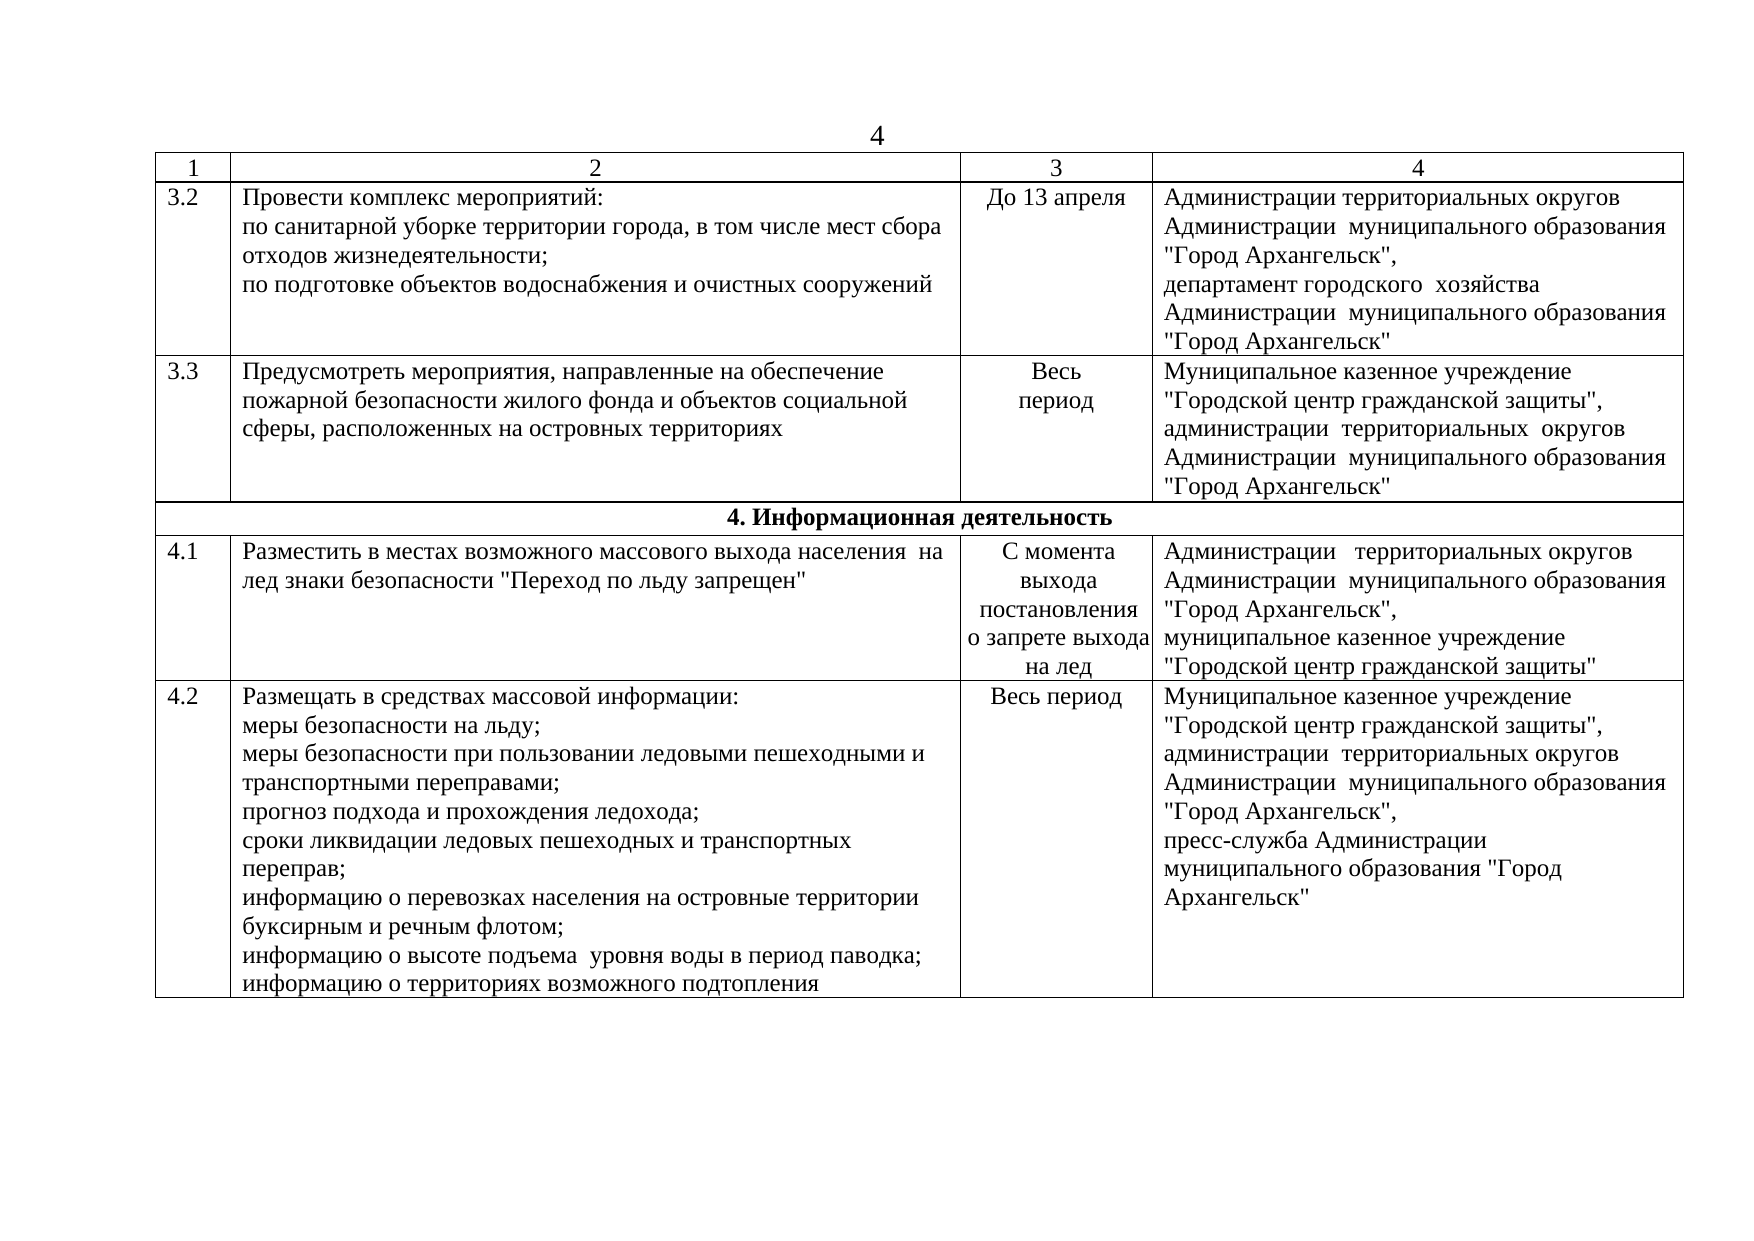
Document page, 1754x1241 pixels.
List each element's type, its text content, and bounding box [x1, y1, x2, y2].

table_cell До 13 апреля [961, 183, 1152, 355]
table_cell 4.2 [156, 681, 230, 997]
table_header 2 [231, 153, 960, 181]
table_cell 4. Информационная деятельность [156, 503, 1683, 535]
table_cell Разместить в местах возможного массового выхода населения на лед знаки безопасности "Переход по льду запрещен" [231, 536, 960, 680]
table_header 4 [1153, 153, 1683, 181]
table_header 1 [156, 153, 230, 181]
table_cell Провести комплекс мероприятий: по санитарной уборке территории города, в том числе мест сбора отходов жизнедеятельности; по подготовке объектов водоснабжения и очистных сооружений [231, 183, 960, 355]
table_cell Администрации территориальных округов Администрации муниципального образования "Город Архангельск", муниципальное казенное учреждение "Городской центр гражданской защиты" [1153, 536, 1683, 680]
table_cell Муниципальное казенное учреждение "Городской центр гражданской защиты", администрации территориальных округов Администрации муниципального образования "Город Архангельск" [1153, 356, 1683, 501]
table_cell Весь период [961, 356, 1152, 501]
table_cell С момента выхода постановления о запрете выхода на лед [961, 536, 1152, 680]
table_cell Предусмотреть мероприятия, направленные на обеспечение пожарной безопасности жилого фонда и объектов социальной сферы, расположенных на островных территориях [231, 356, 960, 501]
table_cell Администрации территориальных округов Администрации муниципального образования "Город Архангельск", департамент городского хозяйства Администрации муниципального образования "Город Архангельск" [1153, 183, 1683, 355]
table_cell 3.3 [156, 356, 230, 501]
table_header 3 [961, 153, 1152, 181]
table_cell 4.1 [156, 536, 230, 680]
text 4 [118, 118, 1636, 152]
table_cell 3.2 [156, 183, 230, 355]
table_cell Муниципальное казенное учреждение "Городской центр гражданской защиты", администрации территориальных округов Администрации муниципального образования "Город Архангельск", пресс-служба Администрации муниципального образования "Город Архангельск" [1153, 681, 1683, 997]
table_cell Весь период [961, 681, 1152, 997]
table_cell Размещать в средствах массовой информации: меры безопасности на льду; меры безопасности при пользовании ледовыми пешеходными и транспортными переправами; прогноз подхода и прохождения ледохода; сроки ликвидации ледовых пешеходных и транспортных переправ; информацию о перевозках населения на островные территории буксирным и речным флотом; информацию о высоте подъема уровня воды в период паводка; информацию о территориях возможного подтопления [231, 681, 960, 997]
